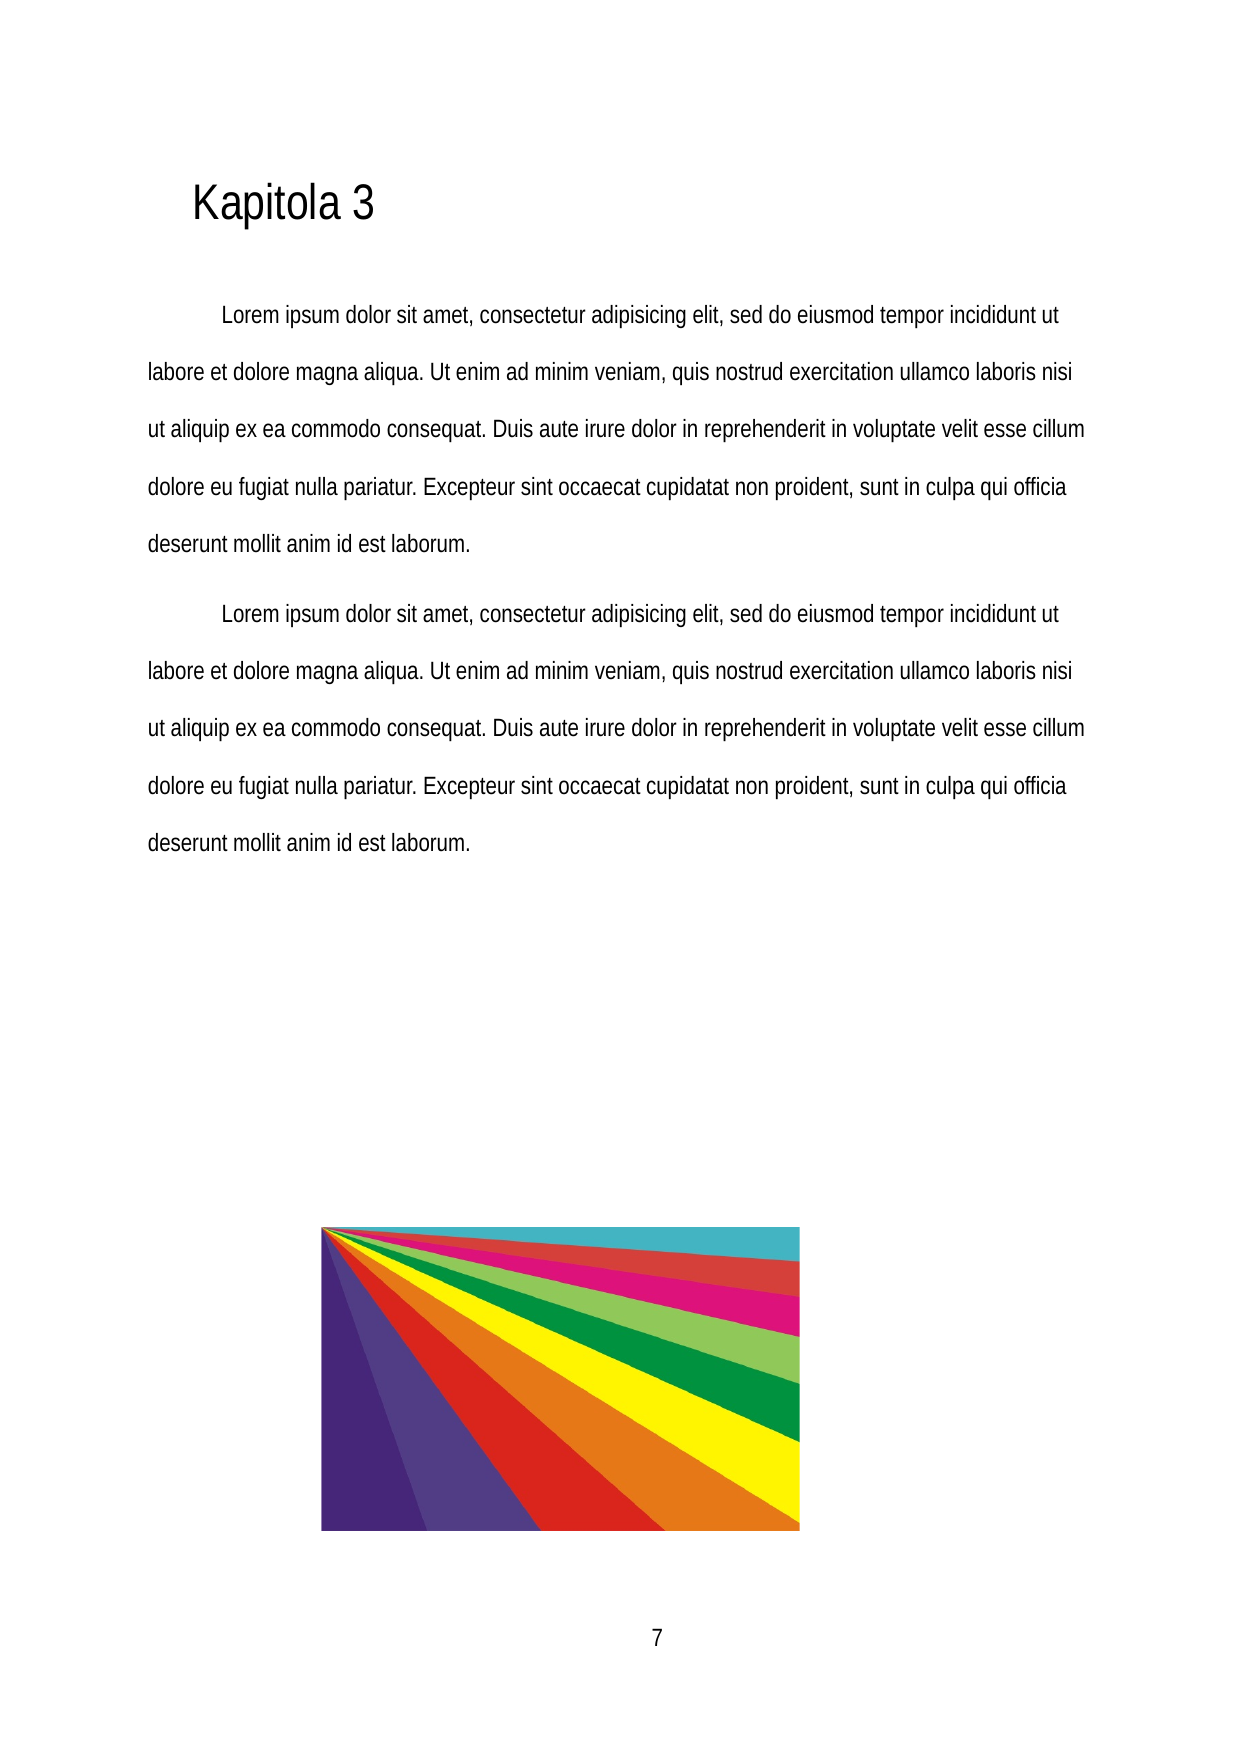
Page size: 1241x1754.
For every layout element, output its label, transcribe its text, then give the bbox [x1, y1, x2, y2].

picture [321, 1227, 800, 1531]
text Lorem ipsum dolor sit amet, consectetur adipisicing elit, sed do eiusmod tempor incididunt ut labore et dolore magna aliqua. Ut enim ad minim veniam, quis nostrud exercitation ullamco laboris nisi ut aliquip ex ea commodo consequat. Duis aute irure dolor in reprehenderit in voluptate velit esse cillum dolore eu fugiat nulla pariatur. Excepteur sint occaecat cupidatat non proident, sunt in culpa qui officia deserunt mollit anim id est laborum. [148, 599, 1093, 857]
subtitle Kapitola 3 [148, 173, 1093, 230]
text Lorem ipsum dolor sit amet, consectetur adipisicing elit, sed do eiusmod tempor incididunt ut labore et dolore magna aliqua. Ut enim ad minim veniam, quis nostrud exercitation ullamco laboris nisi ut aliquip ex ea commodo consequat. Duis aute irure dolor in reprehenderit in voluptate velit esse cillum dolore eu fugiat nulla pariatur. Excepteur sint occaecat cupidatat non proident, sunt in culpa qui officia deserunt mollit anim id est laborum. [148, 300, 1093, 558]
